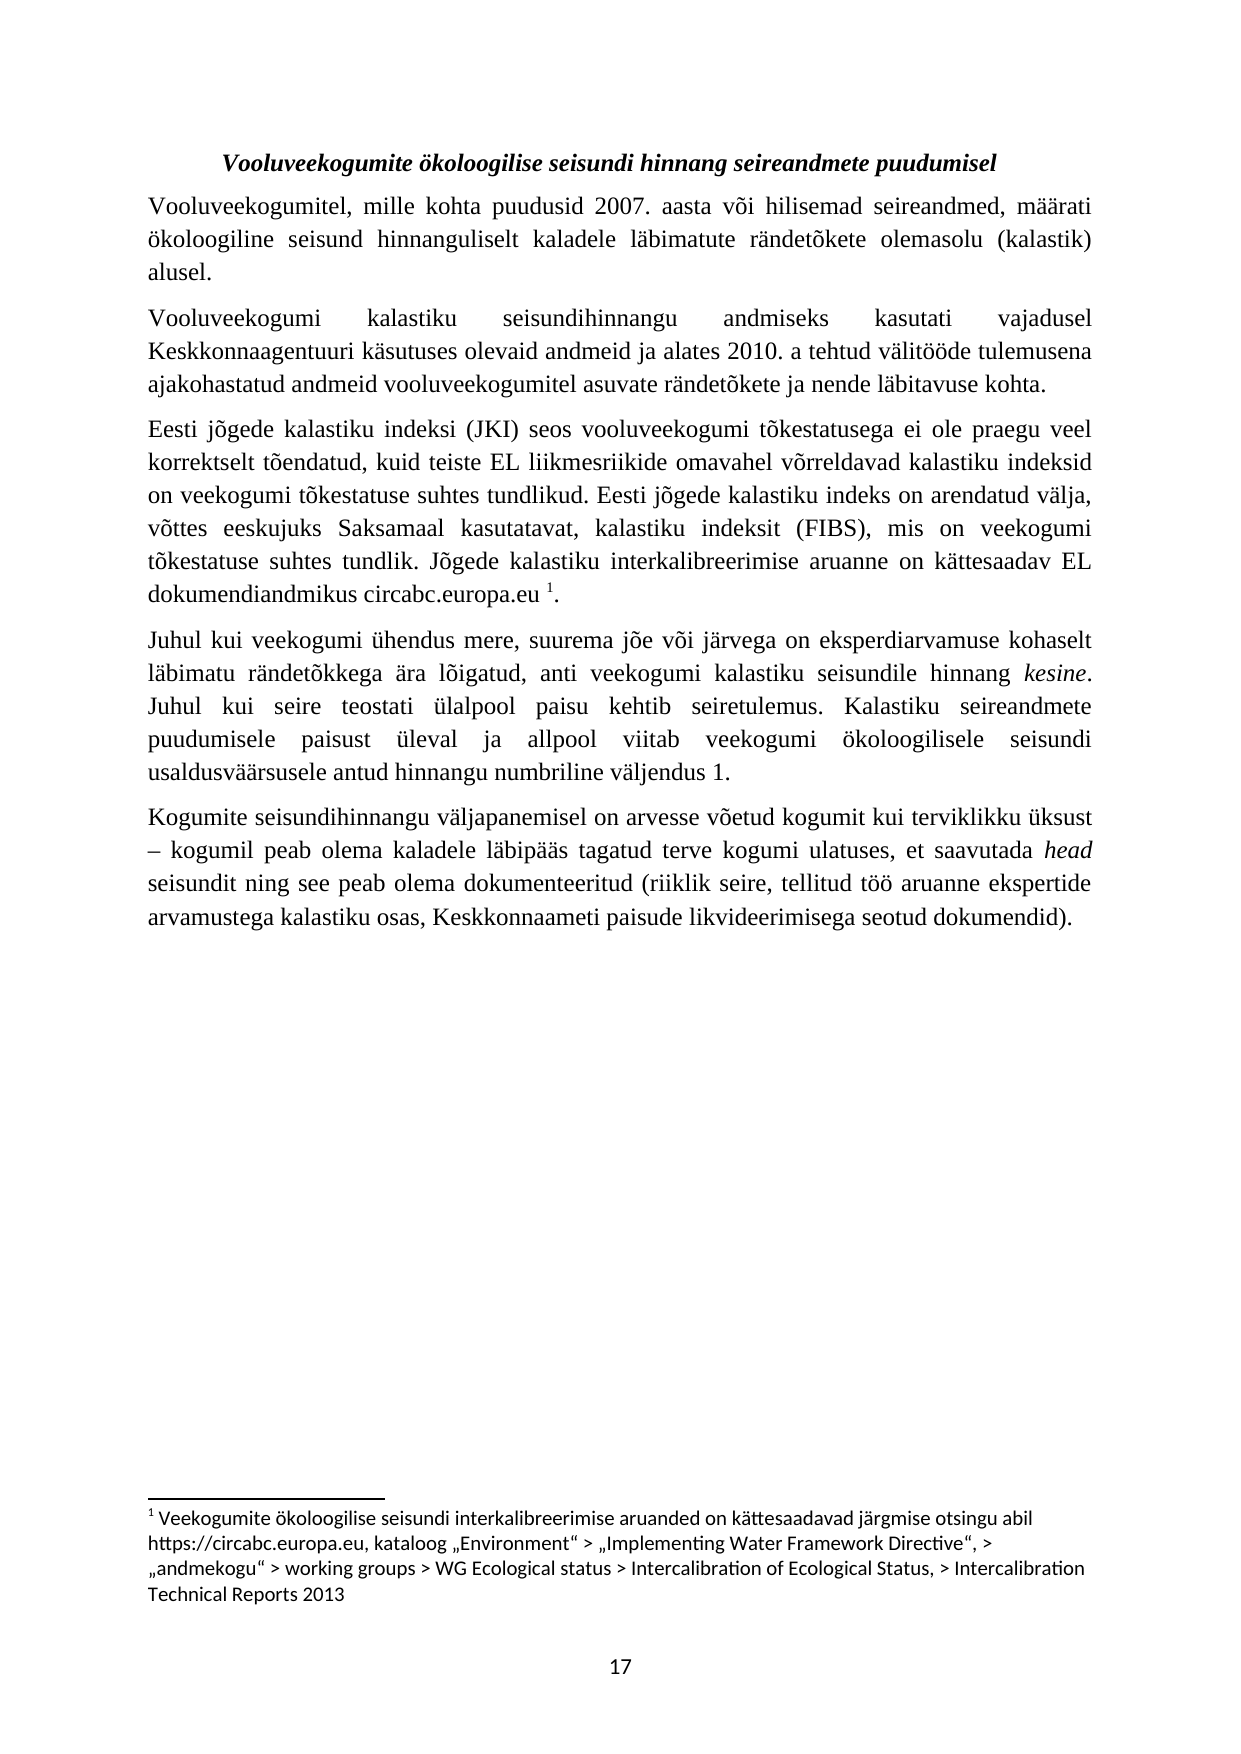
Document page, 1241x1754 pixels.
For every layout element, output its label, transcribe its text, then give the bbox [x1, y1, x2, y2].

text Vooluveekogumi kalastiku seisundihinnangu andmiseks kasutati vajadusel Keskkonnaagentuuri käsutuses olevaid andmeid ja alates 2010. a tehtud välitööde tulemusena ajakohastatud andmeid vooluveekogumitel asuvate rändetõkete ja nende läbitavuse kohta. [148, 303, 1093, 397]
text Juhul kui veekogumi ühendus mere, suurema jõe või järvega on eksperdiarvamuse kohaselt läbimatu rändetõkkega ära lõigatud, anti veekogumi kalastiku seisundile hinnang kesine. Juhul kui seire teostati ülalpool paisu kehtib seiretulemus. Kalastiku seireandmete puudumisele paisust üleval ja allpool viitab veekogumi ökoloogilisele seisundi usaldusväärsusele antud hinnangu numbriline väljendus 1. [148, 625, 1093, 786]
text Kogumite seisundihinnangu väljapanemisel on arvesse võetud kogumit kui terviklikku üksust – kogumil peab olema kaladele läbipääs tagatud terve kogumi ulatuses, et saavutada head seisundit ning see peab olema dokumenteeritud (riiklik seire, tellitud töö aruanne ekspertide arvamustega kalastiku osas, Keskkonnaameti paisude likvideerimisega seotud dokumendid). [148, 802, 1093, 930]
text Vooluveekogumitel, mille kohta puudusid 2007. aasta või hilisemad seireandmed, määrati ökoloogiline seisund hinnanguliselt kaladele läbimatute rändetõkete olemasolu (kalastik) alusel. [148, 191, 1093, 286]
text Eesti jõgede kalastiku indeksi (JKI) seos vooluveekogumi tõkestatusega ei ole praegu veel korrektselt tõendatud, kuid teiste EL liikmesriikide omavahel võrreldavad kalastiku indeksid on veekogumi tõkestatuse suhtes tundlikud. Eesti jõgede kalastiku indeks on arendatud välja, võttes eeskujuks Saksamaal kasutatavat, kalastiku indeksit (FIBS), mis on veekogumi tõkestatuse suhtes tundlik. Jõgede kalastiku interkalibreerimise aruanne on kättesaadav EL dokumendiandmikus circabc.europa.eu . [148, 414, 1093, 608]
subtitle Vooluveekogumite ökoloogilise seisundi hinnang seireandmete puudumisel [221, 148, 1093, 176]
